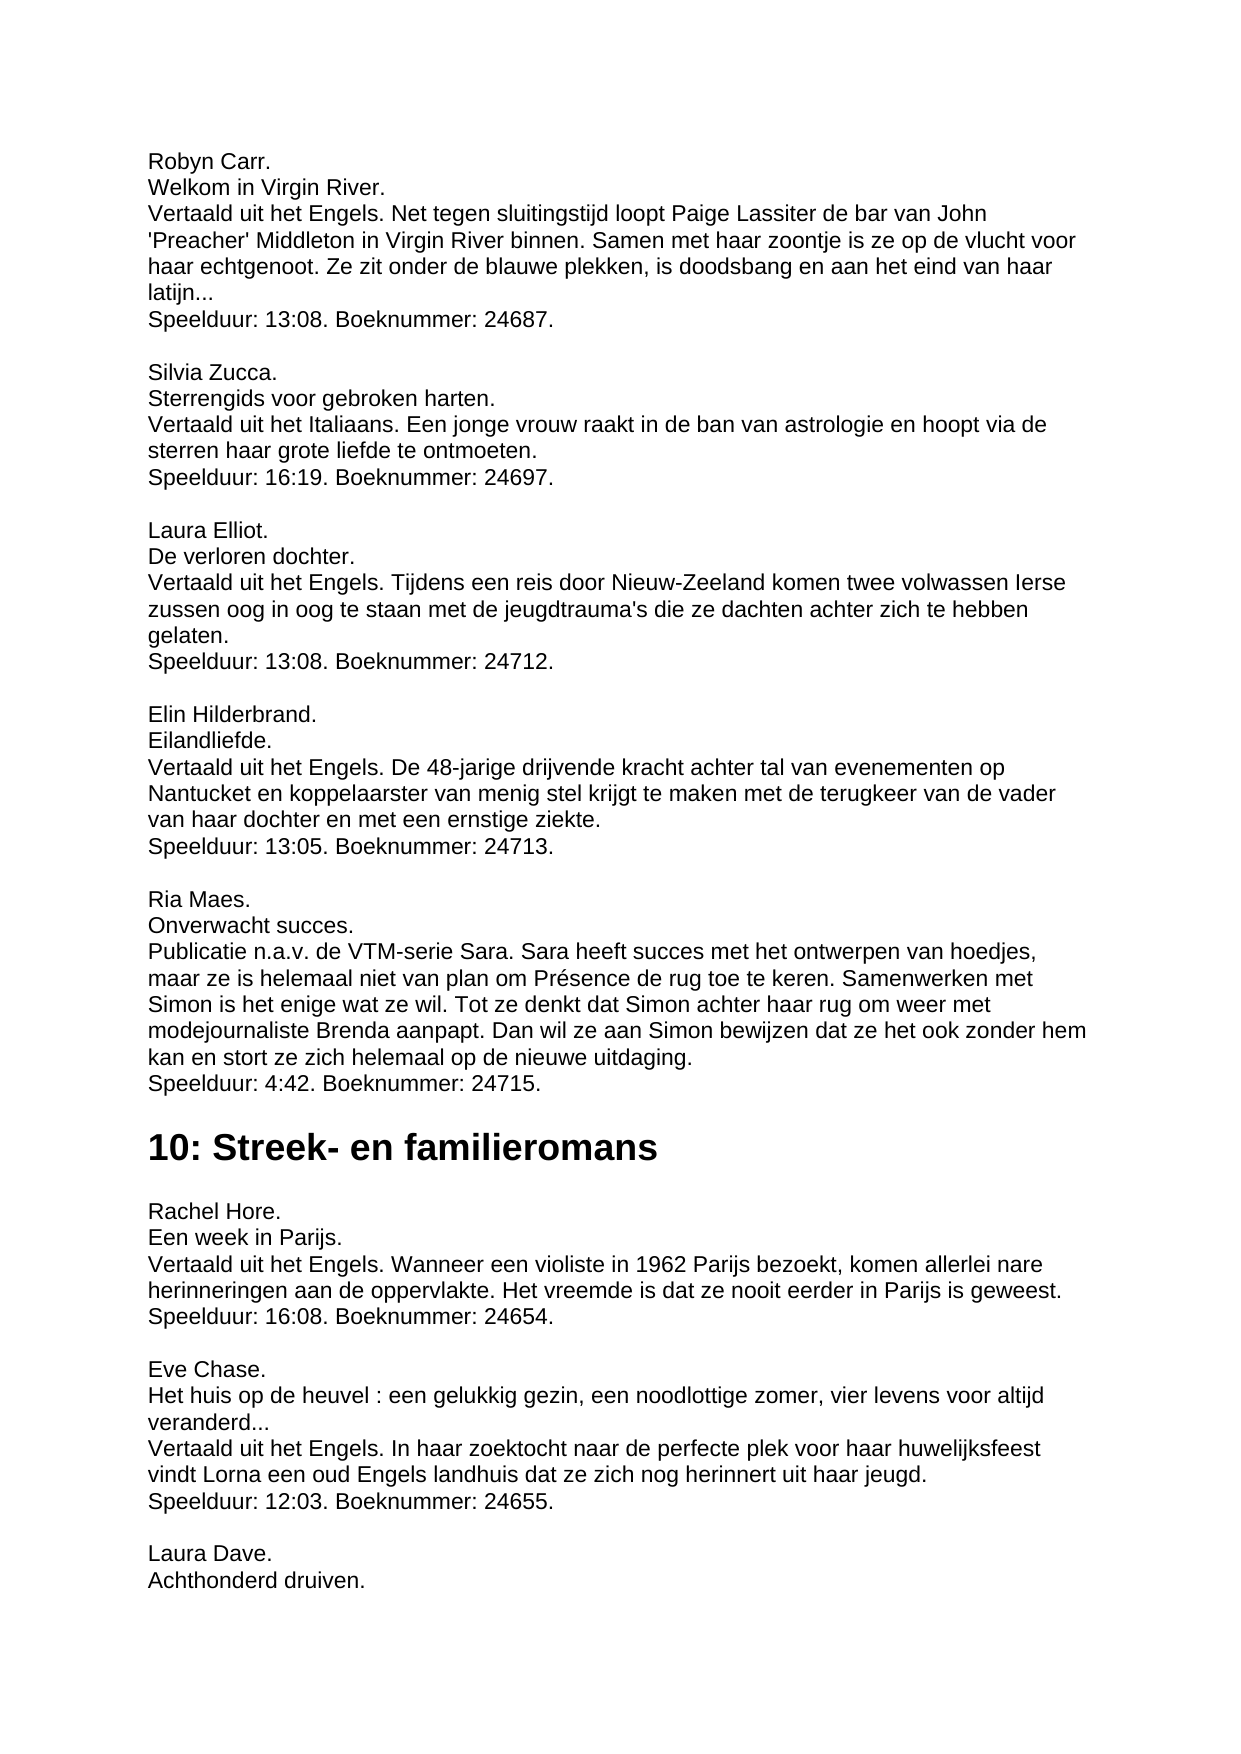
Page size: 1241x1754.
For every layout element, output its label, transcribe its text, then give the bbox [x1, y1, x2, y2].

text De verloren dochter. [148, 543, 1093, 569]
text Eilandliefde. [148, 727, 1093, 754]
text Ria Maes. [148, 886, 1093, 912]
text Eve Chase. [148, 1356, 1093, 1382]
text Het huis op de heuvel : een gelukkig gezin, een noodlottige zomer, vier levens voor altijd veranderd... [148, 1382, 1093, 1435]
text Laura Dave. [148, 1540, 1093, 1567]
subtitle 10: Streek- en familieromans [148, 1126, 1093, 1169]
text Speelduur: 4:42. Boeknummer: 24715. [148, 1070, 1093, 1096]
text Laura Elliot. [148, 517, 1093, 543]
text Speelduur: 13:05. Boeknummer: 24713. [148, 833, 1093, 859]
text Publicatie n.a.v. de VTM-serie Sara. Sara heeft succes met het ontwerpen van hoedjes, maar ze is helemaal niet van plan om Présence de rug toe te keren. Samenwerken met Simon is het enige wat ze wil. Tot ze denkt dat Simon achter haar rug om weer met modejournaliste Brenda aanpapt. Dan wil ze aan Simon bewijzen dat ze het ook zonder hem kan en stort ze zich helemaal op de nieuwe uitdaging. [148, 938, 1093, 1070]
text Een week in Parijs. [148, 1224, 1093, 1251]
text Elin Hilderbrand. [148, 701, 1093, 727]
text Welkom in Virgin River. [148, 174, 1093, 200]
text Rachel Hore. [148, 1198, 1093, 1224]
text Speelduur: 13:08. Boeknummer: 24687. [148, 306, 1093, 332]
text Vertaald uit het Engels. De 48-jarige drijvende kracht achter tal van evenementen op Nantucket en koppelaarster van menig stel krijgt te maken met de terugkeer van de vader van haar dochter en met een ernstige ziekte. [148, 754, 1093, 833]
text Achthonderd druiven. [148, 1567, 1093, 1593]
text Vertaald uit het Engels. Net tegen sluitingstijd loopt Paige Lassiter de bar van John 'Preacher' Middleton in Virgin River binnen. Samen met haar zoontje is ze op de vlucht voor haar echtgenoot. Ze zit onder de blauwe plekken, is doodsbang en aan het eind van haar latijn... [148, 200, 1093, 306]
text Sterrengids voor gebroken harten. [148, 385, 1093, 411]
text Vertaald uit het Engels. Tijdens een reis door Nieuw-Zeeland komen twee volwassen Ierse zussen oog in oog te staan met de jeugdtrauma's die ze dachten achter zich te hebben gelaten. [148, 569, 1093, 648]
text Vertaald uit het Engels. In haar zoektocht naar de perfecte plek voor haar huwelijksfeest vindt Lorna een oud Engels landhuis dat ze zich nog herinnert uit haar jeugd. [148, 1435, 1093, 1488]
text Robyn Carr. [148, 148, 1093, 174]
text Silvia Zucca. [148, 358, 1093, 385]
text Speelduur: 12:03. Boeknummer: 24655. [148, 1488, 1093, 1514]
text Speelduur: 16:19. Boeknummer: 24697. [148, 464, 1093, 490]
text Onverwacht succes. [148, 912, 1093, 938]
text Speelduur: 16:08. Boeknummer: 24654. [148, 1303, 1093, 1329]
text Vertaald uit het Italiaans. Een jonge vrouw raakt in de ban van astrologie en hoopt via de sterren haar grote liefde te ontmoeten. [148, 411, 1093, 464]
text Vertaald uit het Engels. Wanneer een violiste in 1962 Parijs bezoekt, komen allerlei nare herinneringen aan de oppervlakte. Het vreemde is dat ze nooit eerder in Parijs is geweest. [148, 1251, 1093, 1303]
text Speelduur: 13:08. Boeknummer: 24712. [148, 648, 1093, 675]
